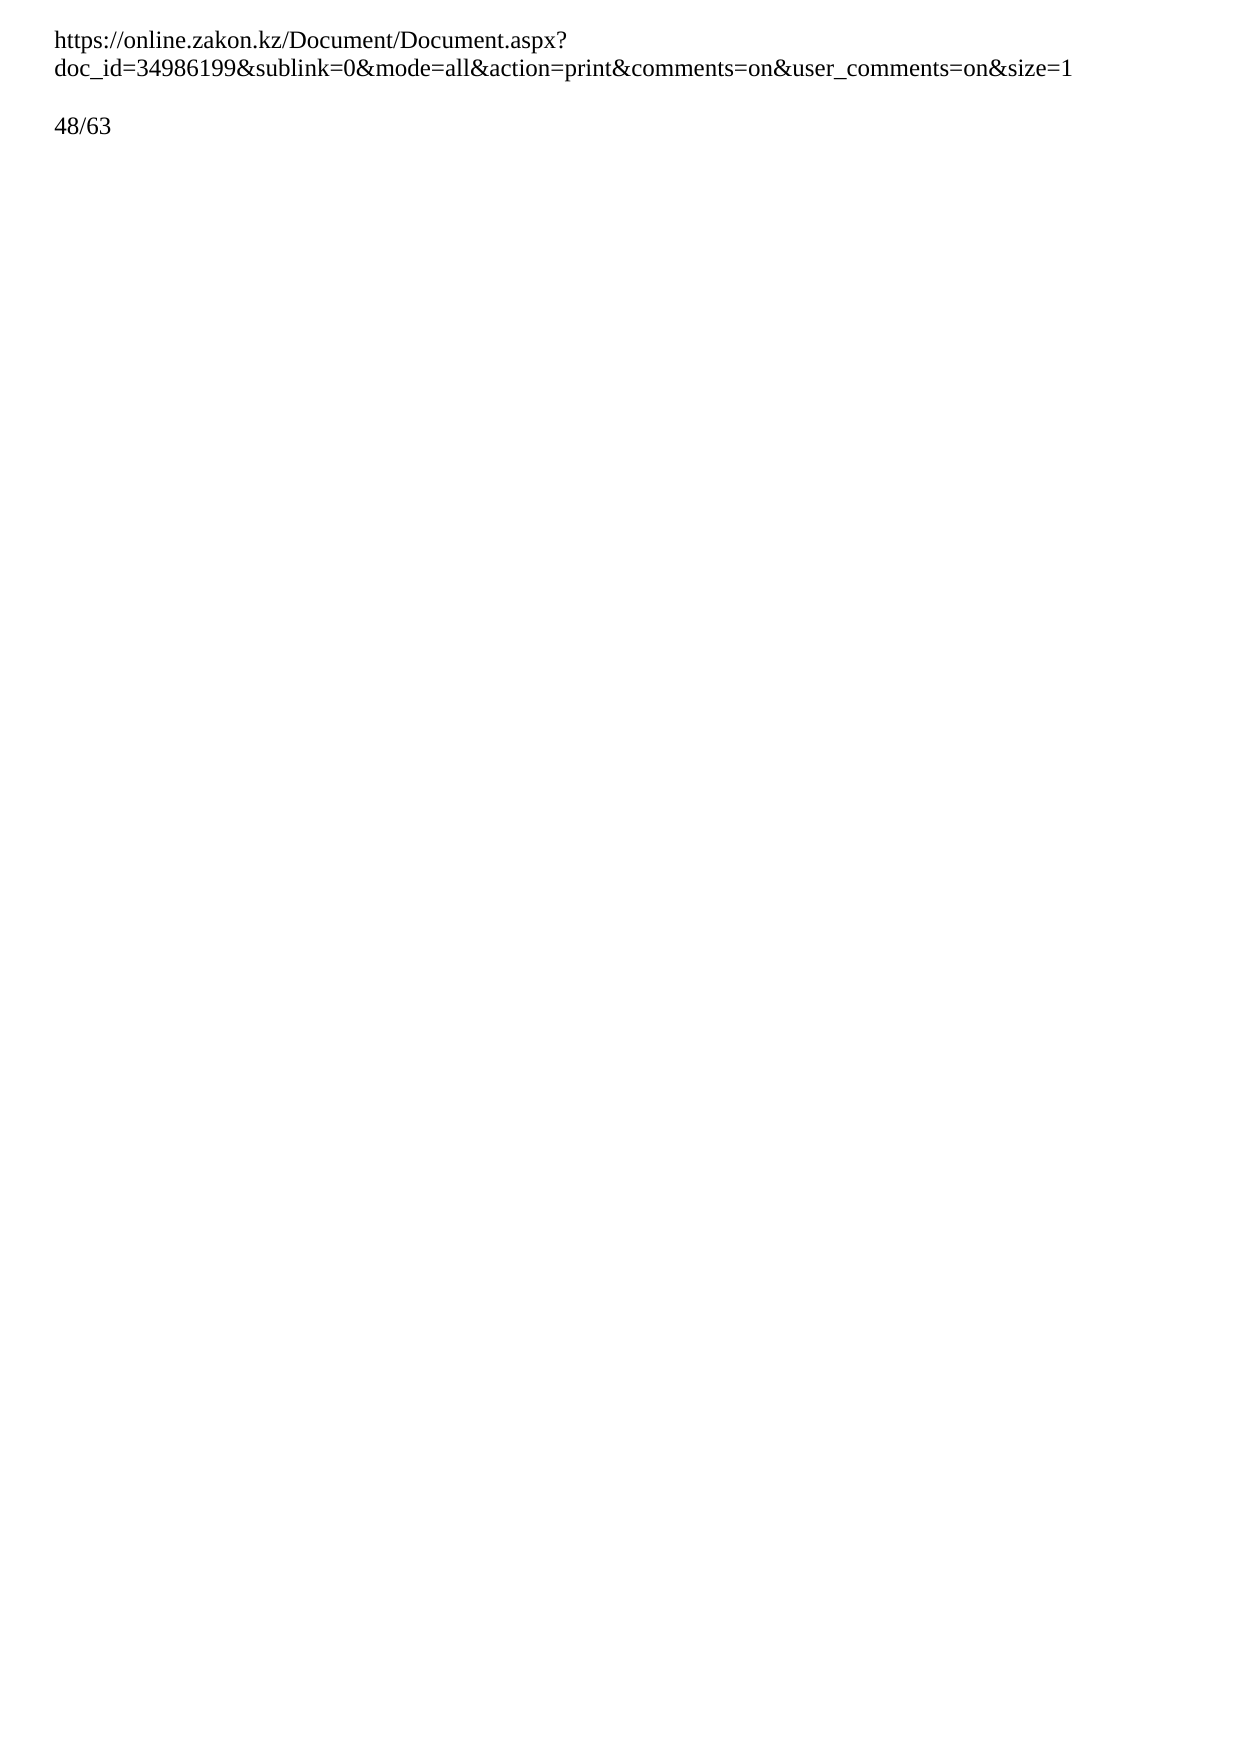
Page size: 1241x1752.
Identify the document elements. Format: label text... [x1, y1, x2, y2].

text https://online.zakon.kz/Document/Document.aspx?doc_id=34986199&sublink=0&mode=all&action=print&comments=on&user_comments=on&size=1 48/63 [54, 25, 1186, 140]
